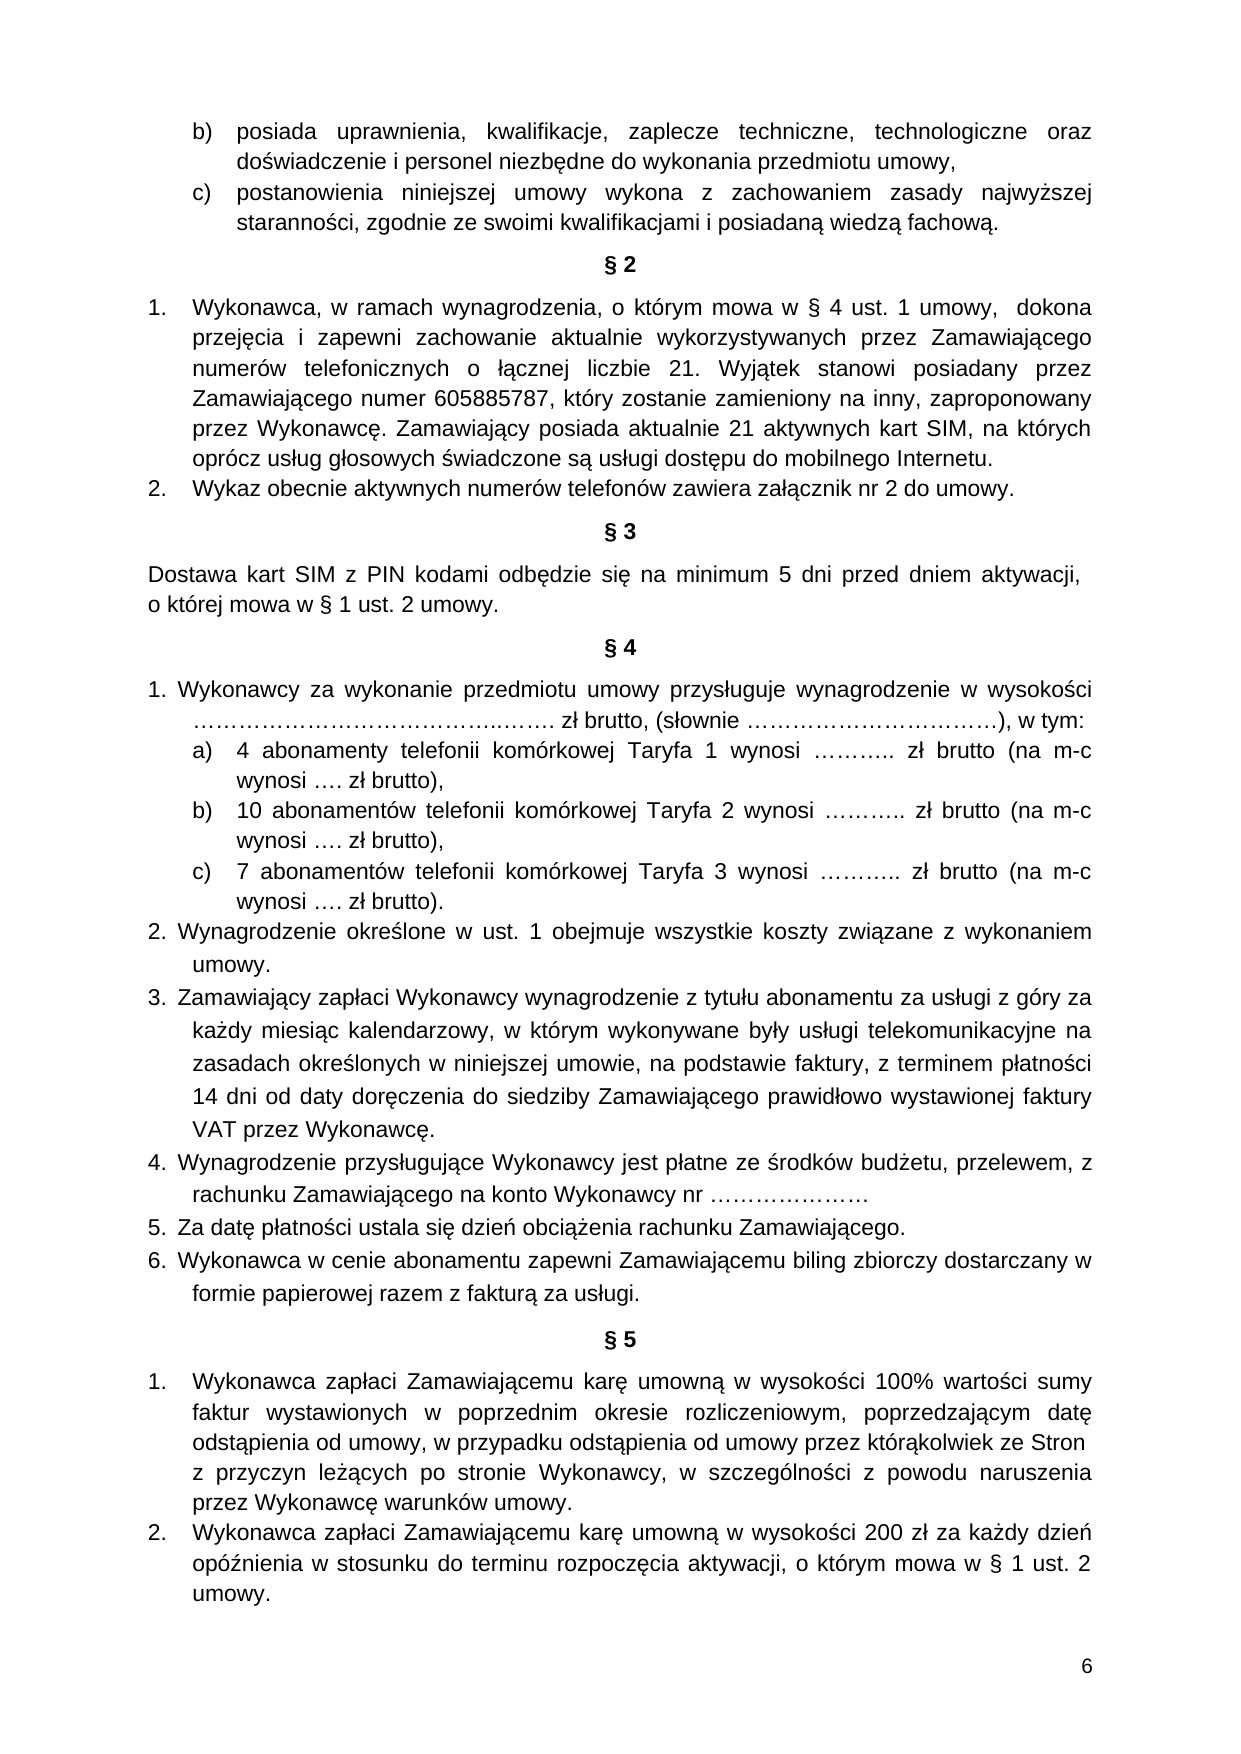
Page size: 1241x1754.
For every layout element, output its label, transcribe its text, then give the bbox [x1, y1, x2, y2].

list Za datę płatności ustala się dzień obciążenia rachunku Zamawiającego. [148, 1214, 1092, 1241]
list postanowienia niniejszej umowy wykona z zachowaniem zasady najwyższej staranności, zgodnie ze swoimi kwalifikacjami i posiadaną wiedzą fachową. [192, 178, 1092, 235]
list Wykonawca w cenie abonamentu zapewni Zamawiającemu biling zbiorczy dostarczany w formie papierowej razem z fakturą za usługi. [148, 1247, 1092, 1307]
list 4 abonamenty telefonii komórkowej Taryfa 1 wynosi ……….. zł brutto (na m-c wynosi …. zł brutto), [192, 737, 1092, 793]
list Wynagrodzenie przysługujące Wykonawcy jest płatne ze środków budżetu, przelewem, z rachunku Zamawiającego na konto Wykonawcy nr ………………… [148, 1148, 1092, 1208]
text § 4 [148, 634, 1092, 660]
list Wykaz obecnie aktywnych numerów telefonów zawiera załącznik nr 2 do umowy. [148, 475, 1092, 502]
list Wykonawca zapłaci Zamawiającemu karę umowną w wysokości 200 zł za każdy dzień opóźnienia w stosunku do terminu rozpoczęcia aktywacji, o którym mowa w § 1 ust. 2 umowy. [148, 1519, 1092, 1606]
list posiada uprawnienia, kwalifikacje, zaplecze techniczne, technologiczne oraz doświadczenie i personel niezbędne do wykonania przedmiotu umowy, [192, 118, 1092, 175]
text § 5 [148, 1326, 1092, 1352]
list Wynagrodzenie określone w ust. 1 obejmuje wszystkie koszty związane z wykonaniem umowy. [148, 918, 1092, 977]
list Wykonawca zapłaci Zamawiającemu karę umowną w wysokości 100% wartości sumy faktur wystawionych w poprzednim okresie rozliczeniowym, poprzedzającym datę odstąpienia od umowy, w przypadku odstąpienia od umowy przez którąkolwiek ze Stron z przyczyn leżących po stronie Wykonawcy, w szczególności z powodu naruszenia przez Wykonawcę warunków umowy. [148, 1368, 1092, 1516]
list Wykonawcy za wykonanie przedmiotu umowy przysługuje wynagrodzenie w wysokości …………………………………..……. zł brutto, (słownie ……………………………), w tym: [148, 676, 1092, 733]
list Zamawiający zapłaci Wykonawcy wynagrodzenie z tytułu abonamentu za usługi z góry za każdy miesiąc kalendarzowy, w którym wykonywane były usługi telekomunikacyjne na zasadach określonych w niniejszej umowie, na podstawie faktury, z terminem płatności 14 dni od daty doręczenia do siedziby Zamawiającego prawidłowo wystawionej faktury VAT przez Wykonawcę. [148, 984, 1092, 1142]
text § 3 [148, 518, 1092, 544]
text § 2 [148, 251, 1092, 278]
list 7 abonamentów telefonii komórkowej Taryfa 3 wynosi ……….. zł brutto (na m-c wynosi …. zł brutto). [192, 858, 1092, 914]
list Wykonawca, w ramach wynagrodzenia, o którym mowa w § 4 ust. 1 umowy, dokona przejęcia i zapewni zachowanie aktualnie wykorzystywanych przez Zamawiającego numerów telefonicznych o łącznej liczbie 21. Wyjątek stanowi posiadany przez Zamawiającego numer 605885787, który zostanie zamieniony na inny, zaproponowany przez Wykonawcę. Zamawiający posiada aktualnie 21 aktywnych kart SIM, na których oprócz usług głosowych świadczone są usługi dostępu do mobilnego Internetu. [148, 294, 1092, 472]
text Dostawa kart SIM z PIN kodami odbędzie się na minimum 5 dni przed dniem aktywacji, o której mowa w § 1 ust. 2 umowy. [148, 561, 1092, 617]
list 10 abonamentów telefonii komórkowej Taryfa 2 wynosi ……….. zł brutto (na m-c wynosi …. zł brutto), [192, 797, 1092, 854]
